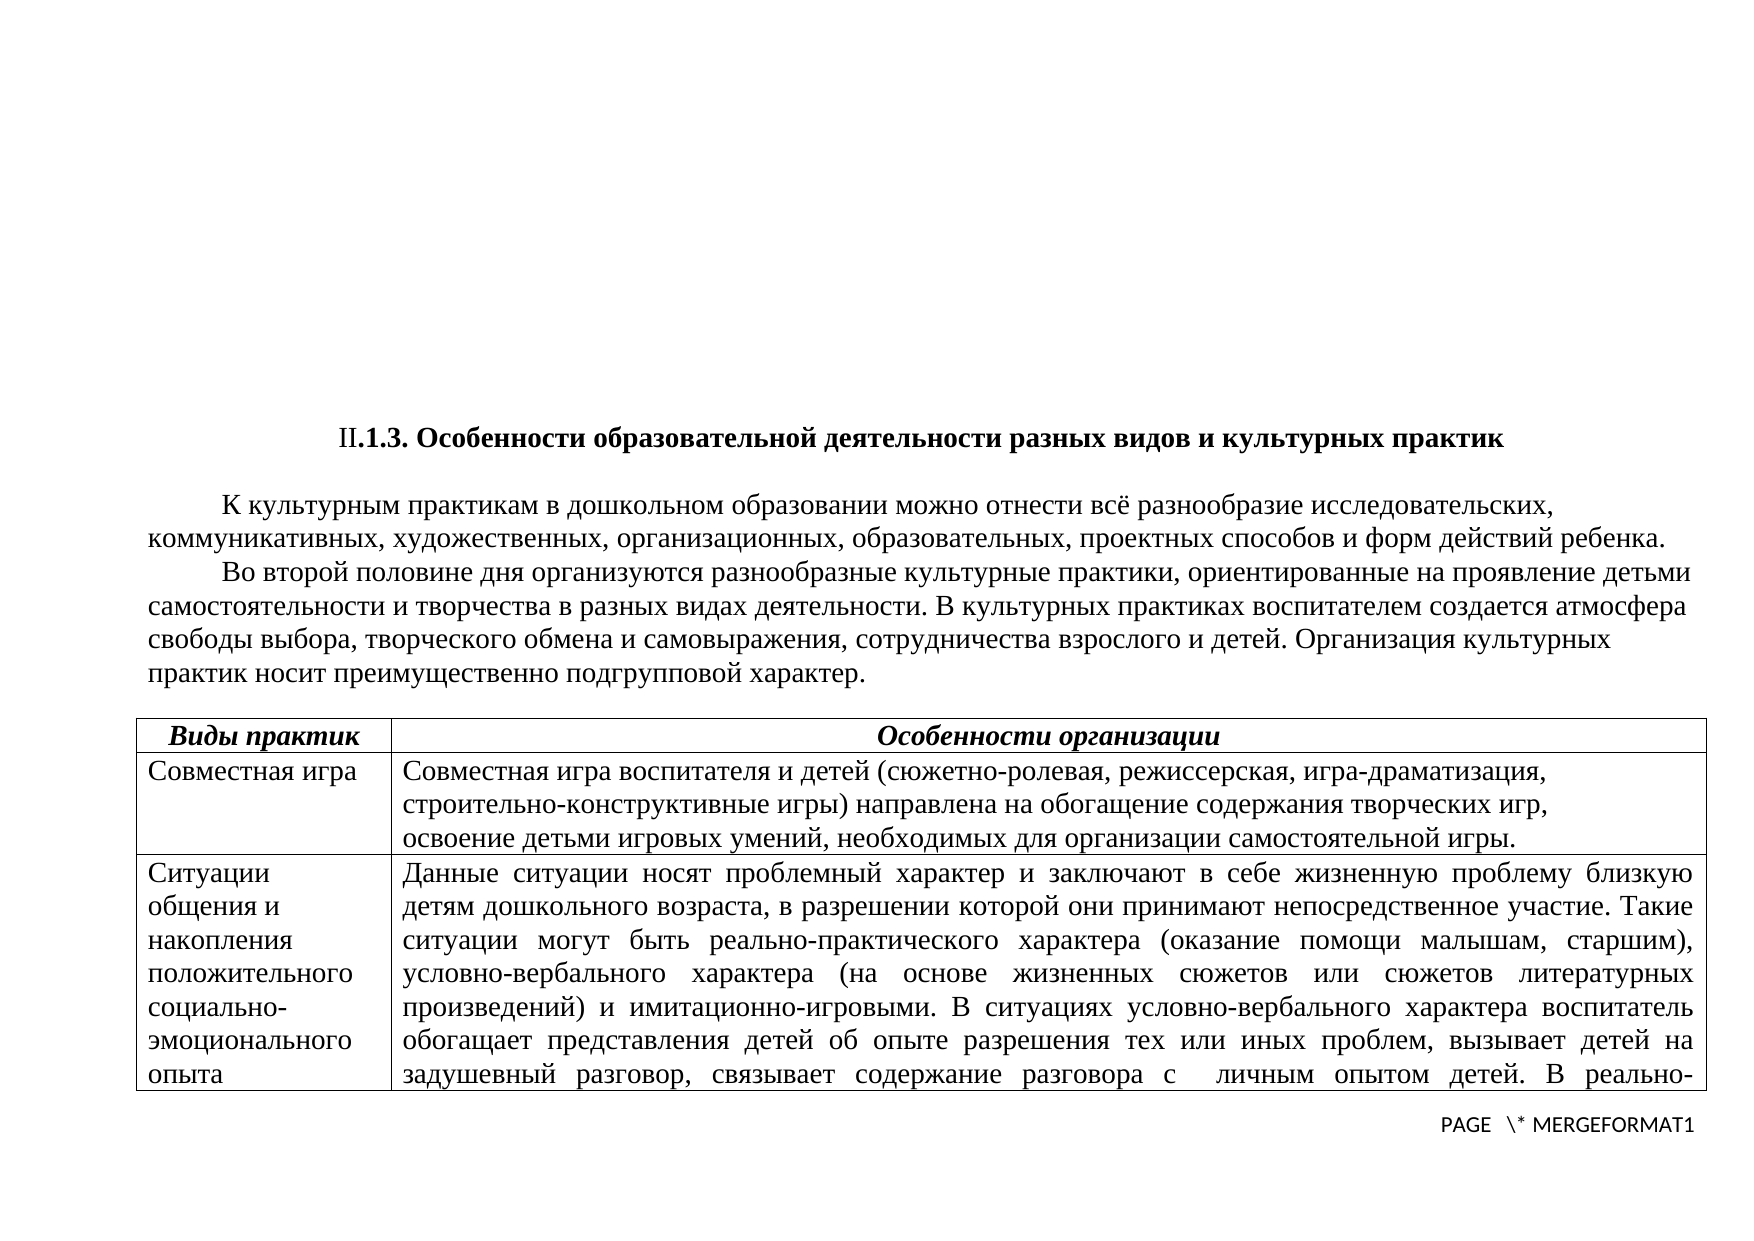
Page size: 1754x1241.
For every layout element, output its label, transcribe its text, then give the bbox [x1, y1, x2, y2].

text Во второй половине дня организуются разнообразные культурные практики, ориентированные на проявление детьми [148, 554, 1695, 588]
table_cell Совместная игра [137, 753, 391, 854]
table_header Особенности организации [392, 719, 1706, 752]
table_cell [137, 855, 391, 1089]
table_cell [392, 855, 1706, 1089]
text самостоятельности и творчества в разных видах деятельности. В культурных практиках воспитателем создается атмосфера [148, 588, 1695, 621]
text свободы выбора, творческого обмена и самовыражения, сотрудничества взрослого и детей. Организация культурных практик носит преимущественно подгрупповой характер. [148, 621, 1695, 688]
text II.1.3. Особенности образовательной деятельности разных видов и культурных практик [148, 420, 1695, 453]
table_cell Совместная игра воспитателя и детей (сюжетно-ролевая, режиссерская, игра-драматизация, строительно-конструктивные игры) направлена на обогащение содержания творческих игр, освоение детьми игровых умений, необходимых для организации самостоятельной игры. [392, 753, 1706, 854]
table_header Виды практик [137, 719, 391, 752]
text К культурным практикам в дошкольном образовании можно отнести всё разнообразие исследовательских, коммуникативных, художественных, организационных, образовательных, проектных способов и форм действий ребенка. [148, 487, 1695, 554]
